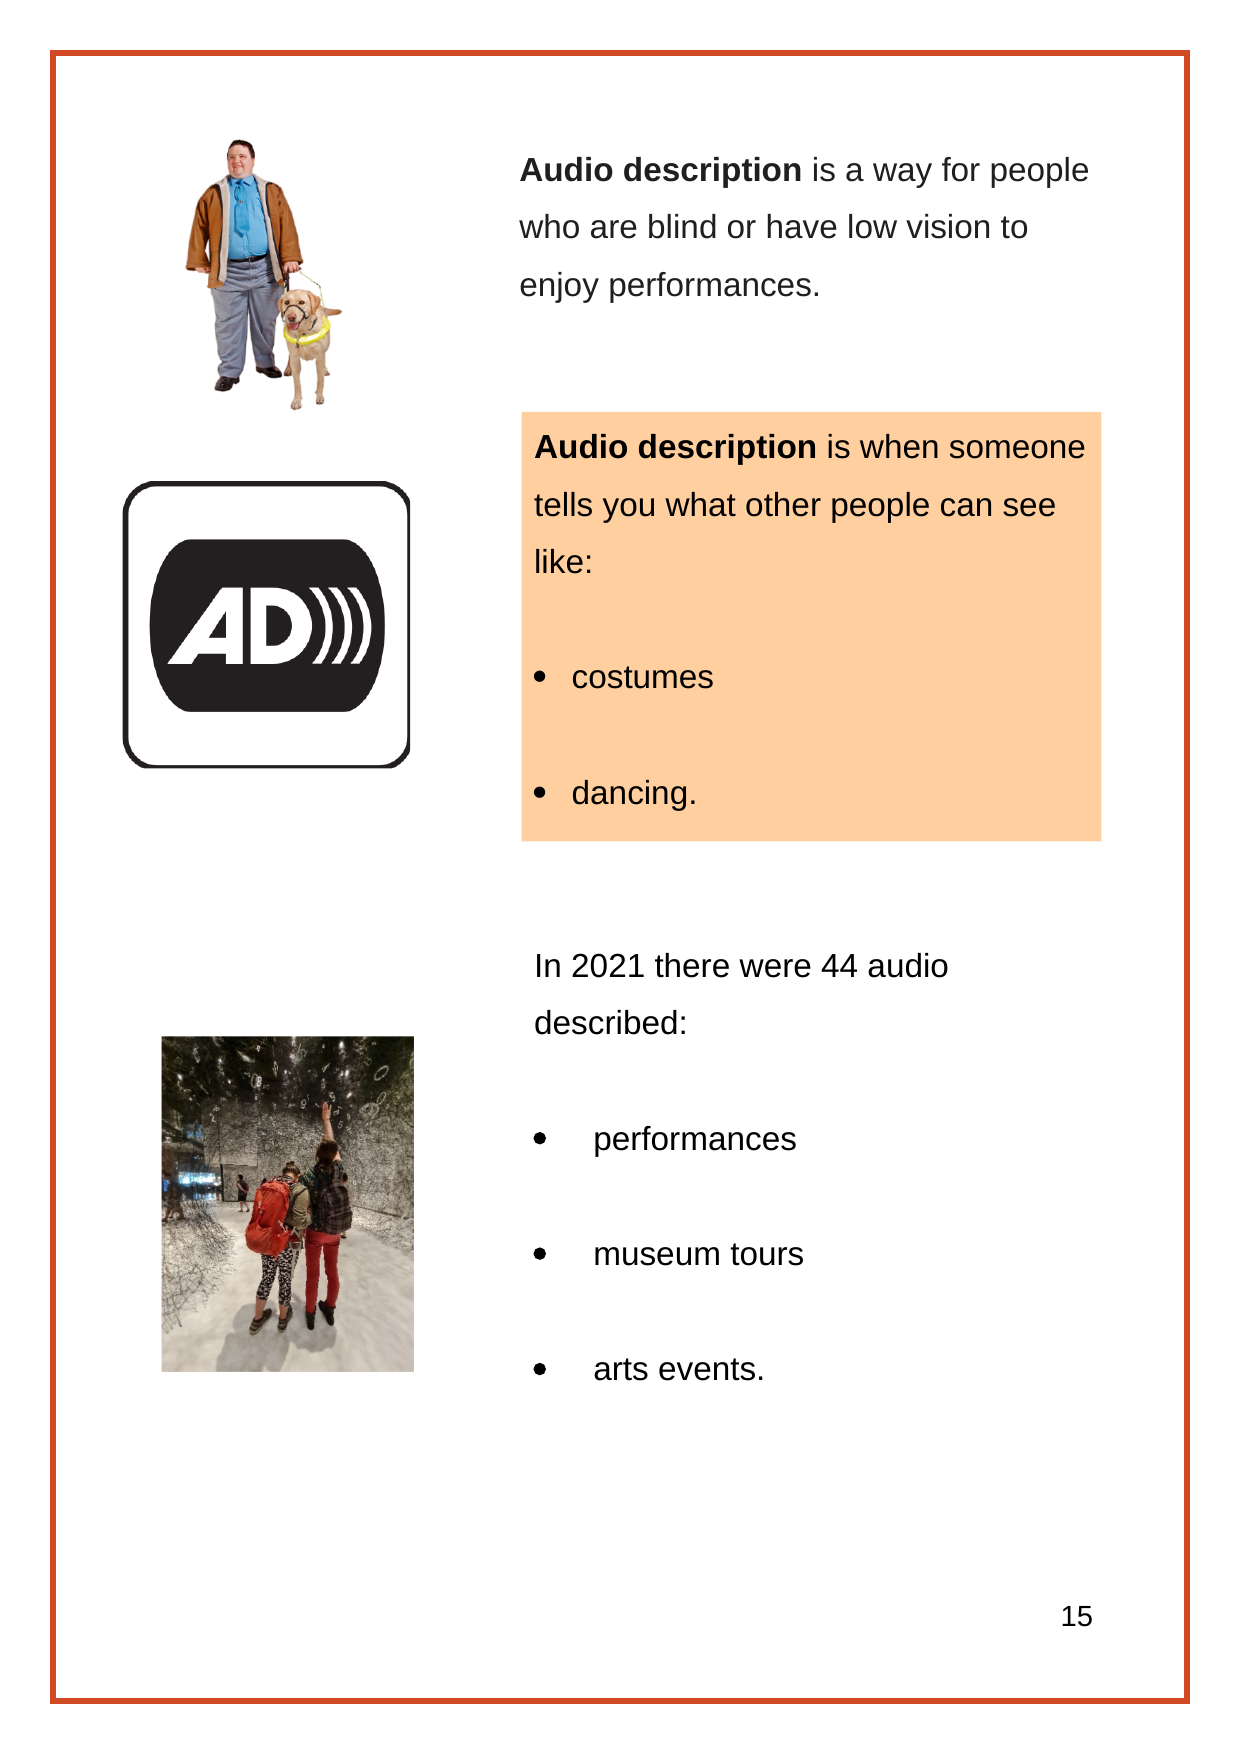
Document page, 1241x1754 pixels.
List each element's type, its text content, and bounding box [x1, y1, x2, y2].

list museum tours [534, 1234, 1093, 1273]
picture [123, 134, 403, 415]
text Audio description is when someone tells you what other people can see like: [534, 427, 1093, 581]
list dancing. [534, 773, 1093, 811]
list performances [534, 1119, 1093, 1157]
text Audio description is a way for people who are blind or have low vision to enjoy performances. [519, 150, 1093, 304]
list costumes [534, 657, 1093, 696]
list arts events. [534, 1349, 1093, 1388]
text In 2021 there were 44 audio described: [534, 946, 1093, 1042]
picture [162, 1037, 414, 1371]
picture [122, 481, 411, 769]
